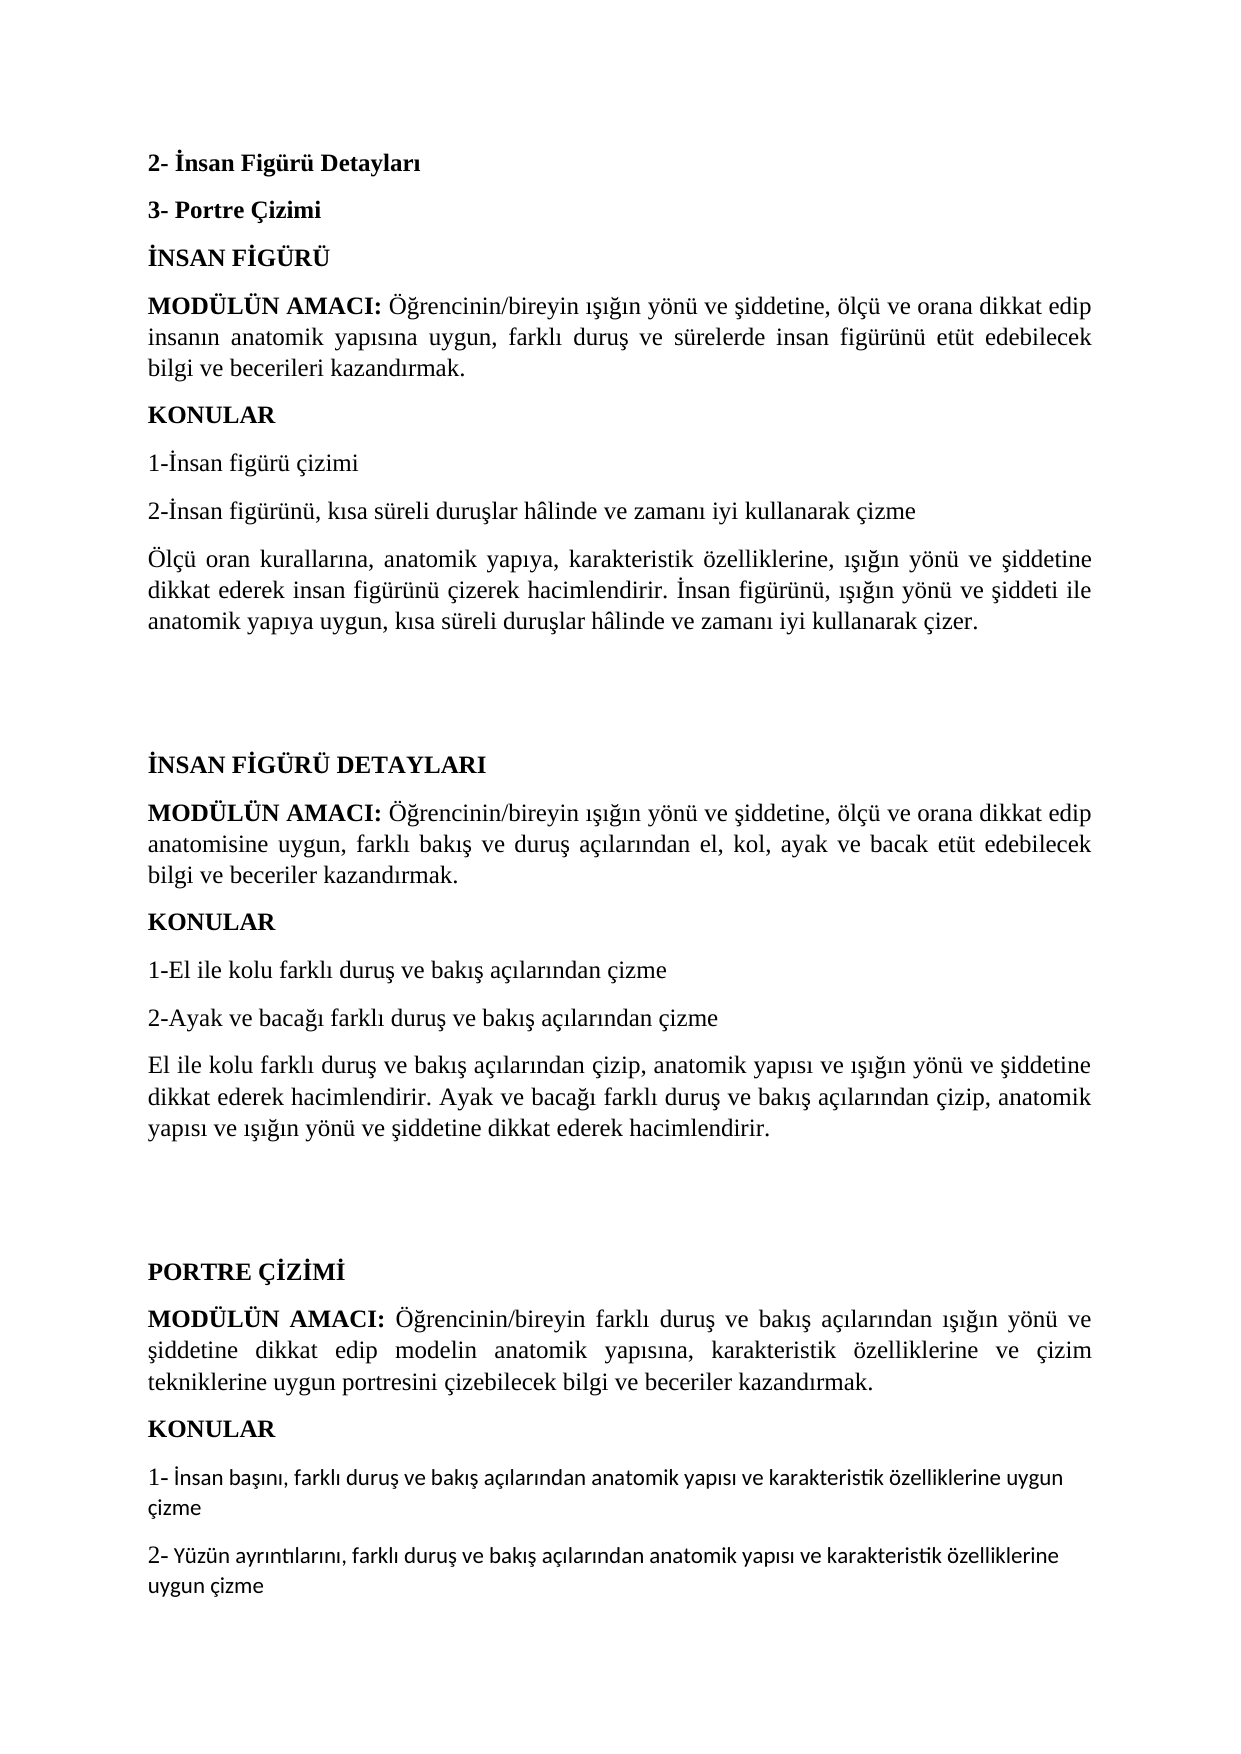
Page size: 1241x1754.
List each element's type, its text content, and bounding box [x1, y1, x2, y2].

text MODÜLÜN AMACI: Öğrencinin/bireyin ışığın yönü ve şiddetine, ölçü ve orana dikkat edip insanın anatomik yapısına uygun, farklı duruş ve sürelerde insan figürünü etüt edebilecek bilgi ve becerileri kazandırmak. [148, 291, 1093, 382]
text 2-Ayak ve bacağı farklı duruş ve bakış açılarından çizme [148, 1003, 1093, 1032]
text MODÜLÜN AMACI: Öğrencinin/bireyin farklı duruş ve bakış açılarından ışığın yönü ve şiddetine dikkat edip modelin anatomik yapısına, karakteristik özelliklerine ve çizim tekniklerine uygun portresini çizebilecek bilgi ve beceriler kazandırmak. [148, 1304, 1093, 1395]
text KONULAR [148, 401, 1093, 429]
text 1- İnsan başını, farklı duruş ve bakış açılarından anatomik yapısı ve karakteristik özelliklerine uygun çizme [148, 1462, 1093, 1521]
text 2- İnsan Figürü Detayları [148, 148, 1093, 176]
text Ölçü oran kurallarına, anatomik yapıya, karakteristik özelliklerine, ışığın yönü ve şiddetine dikkat ederek insan figürünü çizerek hacimlendirir. İnsan figürünü, ışığın yönü ve şiddeti ile anatomik yapıya uygun, kısa süreli duruşlar hâlinde ve zamanı iyi kullanarak çizer. [148, 544, 1093, 634]
text KONULAR [148, 1414, 1093, 1443]
text İNSAN FİGÜRÜ [148, 243, 1093, 272]
text 2- Yüzün ayrıntılarını, farklı duruş ve bakış açılarından anatomik yapısı ve karakteristik özelliklerine uygun çizme [148, 1540, 1093, 1599]
text MODÜLÜN AMACI: Öğrencinin/bireyin ışığın yönü ve şiddetine, ölçü ve orana dikkat edip anatomisine uygun, farklı bakış ve duruş açılarından el, kol, ayak ve bacak etüt edebilecek bilgi ve beceriler kazandırmak. [148, 798, 1093, 888]
text 1-İnsan figürü çizimi [148, 448, 1093, 477]
text 2-İnsan figürünü, kısa süreli duruşlar hâlinde ve zamanı iyi kullanarak çizme [148, 496, 1093, 525]
text İNSAN FİGÜRÜ DETAYLARI [148, 750, 1093, 779]
text KONULAR [148, 907, 1093, 936]
text El ile kolu farklı duruş ve bakış açılarından çizip, anatomik yapısı ve ışığın yönü ve şiddetine dikkat ederek hacimlendirir. Ayak ve bacağı farklı duruş ve bakış açılarından çizip, anatomik yapısı ve ışığın yönü ve şiddetine dikkat ederek hacimlendirir. [148, 1051, 1093, 1141]
text 1-El ile kolu farklı duruş ve bakış açılarından çizme [148, 955, 1093, 984]
text 3- Portre Çizimi [148, 195, 1093, 224]
text PORTRE ÇİZİMİ [148, 1257, 1093, 1286]
